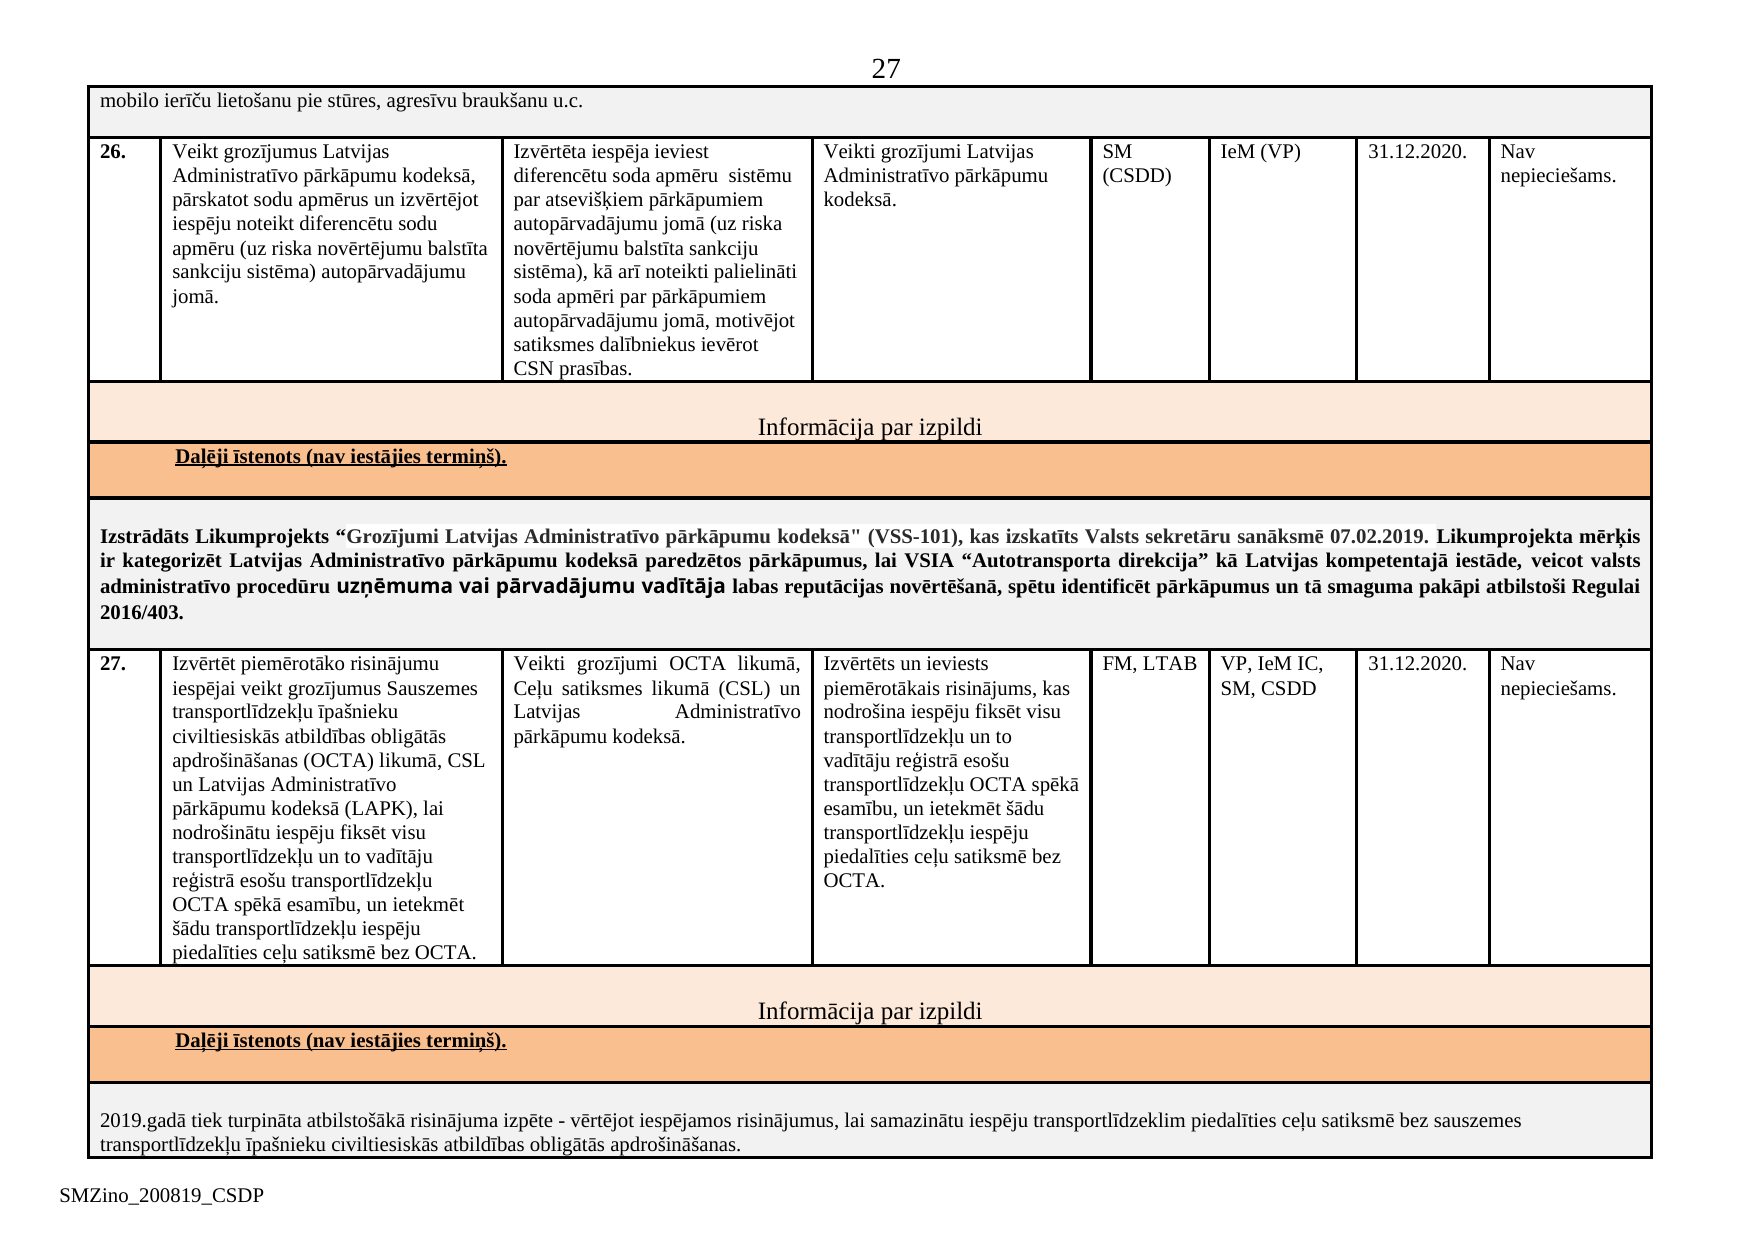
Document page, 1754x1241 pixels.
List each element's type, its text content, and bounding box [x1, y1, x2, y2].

table_cell Izvērtēt piemērotāko risinājumu iespējai veikt grozījumus Sauszemes transportlīdzekļu īpašnieku civiltiesiskās atbildības obligātās apdrošināšanas (OCTA) likumā, CSL un Latvijas Administratīvo pārkāpumu kodeksā (LAPK), lai nodrošinātu iespēju fiksēt visu transportlīdzekļu un to vadītāju reģistrā esošu transportlīdzekļu OCTA spēkā esamību, un ietekmēt šādu transportlīdzekļu iespēju piedalīties ceļu satiksmē bez OCTA. [162, 651, 501, 964]
table_cell FM, LTAB [1093, 651, 1208, 964]
table_cell VP, IeM IC, SM, CSDD [1211, 651, 1355, 964]
table_cell SM (CSDD) [1093, 139, 1208, 380]
table_cell Nav nepieciešams. [1491, 139, 1650, 380]
table_cell Daļēji īstenots (nav iestājies termiņš). [90, 1028, 1650, 1081]
table_cell Informācija par izpildi [90, 967, 1650, 1025]
table_cell Izstrādāts Likumprojekts “Grozījumi Latvijas Administratīvo pārkāpumu kodeksā" (VSS-101), kas izskatīts Valsts sekretāru sanāksmē 07.02.2019. Likumprojekta mērķis ir kategorizēt Latvijas Administratīvo pārkāpumu kodeksā paredzētos pārkāpumus, lai VSIA “Autotransporta direkcija” kā Latvijas kompetentajā iestāde, veicot valsts administratīvo procedūru uzņēmuma vai pārvadājumu vadītāja labas reputācijas novērtēšanā, spētu identificēt pārkāpumus un tā smaguma pakāpi atbilstoši Regulai 2016/403. [90, 500, 1650, 648]
table_cell Izvērtēts un ieviests piemērotākais risinājums, kas nodrošina iespēju fiksēt visu transportlīdzekļu un to vadītāju reģistrā esošu transportlīdzekļu OCTA spēkā esamību, un ietekmēt šādu transportlīdzekļu iespēju piedalīties ceļu satiksmē bez OCTA. [814, 651, 1089, 964]
table_cell 31.12.2020. [1358, 651, 1488, 964]
table_cell 31.12.2020. [1358, 139, 1488, 380]
table_cell 27. [90, 651, 159, 964]
table_cell 26. [90, 139, 159, 380]
table_cell Izvērtēta iespēja ieviest diferencētu soda apmēru sistēmu par atsevišķiem pārkāpumiem autopārvadājumu jomā (uz riska novērtējumu balstīta sankciju sistēma), kā arī noteikti palielināti soda apmēri par pārkāpumiem autopārvadājumu jomā, motivējot satiksmes dalībniekus ievērot CSN prasības. [504, 139, 811, 380]
table_cell Daļēji īstenots (nav iestājies termiņš). [90, 444, 1650, 496]
table_cell Informācija par izpildi [90, 383, 1650, 440]
table_cell Veikti grozījumi Latvijas Administratīvo pārkāpumu kodeksā. [814, 139, 1089, 380]
table_cell Veikt grozījumus Latvijas Administratīvo pārkāpumu kodeksā, pārskatot sodu apmērus un izvērtējot iespēju noteikt diferencētu sodu apmēru (uz riska novērtējumu balstīta sankciju sistēma) autopārvadājumu jomā. [162, 139, 501, 380]
table_cell Veikti grozījumi OCTA likumā, Ceļu satiksmes likumā (CSL) un Latvijas Administratīvo pārkāpumu kodeksā. [504, 651, 811, 964]
table_cell Nav nepieciešams. [1491, 651, 1650, 964]
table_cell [90, 88, 1650, 136]
table_cell IeM (VP) [1211, 139, 1355, 380]
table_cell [90, 1084, 1650, 1156]
